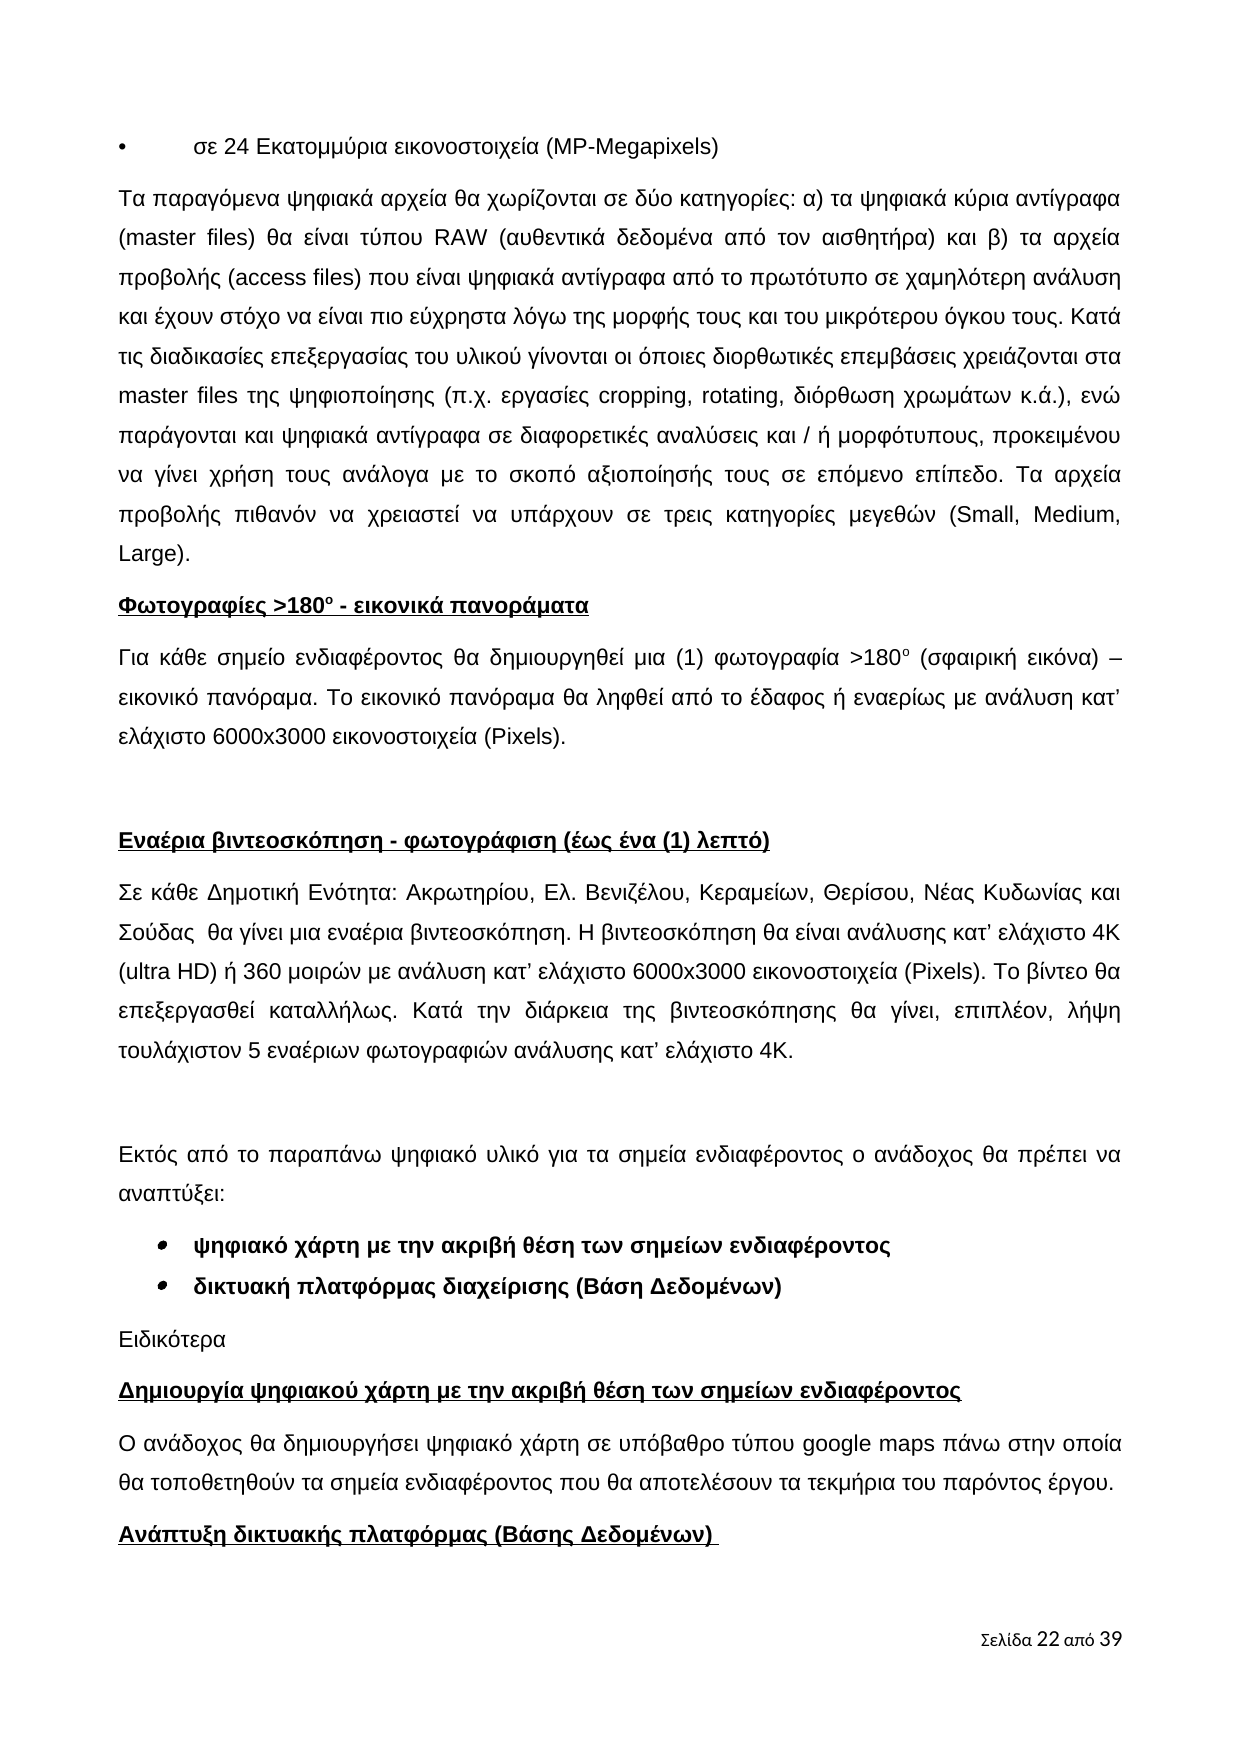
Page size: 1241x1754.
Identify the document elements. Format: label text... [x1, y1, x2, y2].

text Φωτογραφίες >180ο - εικονικά πανοράματα [118, 592, 1122, 618]
text Ανάπτυξη δικτυακής πλατφόρμας (Βάσης Δεδομένων) [118, 1521, 1122, 1547]
text Τα παραγόμενα ψηφιακά αρχεία θα χωρίζονται σε δύο κατηγορίες: α) τα ψηφιακά κύρια αντίγραφα (master files) θα είναι τύπου RAW (αυθεντικά δεδομένα από τον αισθητήρα) και β) τα αρχεία προβολής (access files) που είναι ψηφιακά αντίγραφα από το πρωτότυπο σε χαμηλότερη ανάλυση και έχουν στόχο να είναι πιο εύχρηστα λόγω της μορφής τους και του μικρότερου όγκου τους. Κατά τις διαδικασίες επεξεργασίας του υλικού γίνονται οι όποιες διορθωτικές επεμβάσεις χρειάζονται στα master files της ψηφιοποίησης (π.χ. εργασίες cropping, rotating, διόρθωση χρωμάτων κ.ά.), ενώ παράγονται και ψηφιακά αντίγραφα σε διαφορετικές αναλύσεις και / ή μορφότυπους, προκειμένου να γίνει χρήση τους ανάλογα με το σκοπό αξιοποίησής τους σε επόμενο επίπεδο. Τα αρχεία προβολής πιθανόν να χρειαστεί να υπάρχουν σε τρεις κατηγορίες μεγεθών (Small, Medium, Large). [118, 185, 1122, 567]
text • σε 24 Εκατομμύρια εικονοστοιχεία (MP-Megapixels) [118, 133, 1122, 159]
list δικτυακή πλατφόρμας διαχείρισης (Βάση Δεδομένων) [156, 1273, 1122, 1299]
text Εκτός από το παραπάνω ψηφιακό υλικό για τα σημεία ενδιαφέροντος ο ανάδοχος θα πρέπει να αναπτύξει: [118, 1141, 1122, 1207]
text Δημιουργία ψηφιακού χάρτη με την ακριβή θέση των σημείων ενδιαφέροντος [118, 1377, 1122, 1404]
text Ο ανάδοχος θα δημιουργήσει ψηφιακό χάρτη σε υπόβαθρο τύπου google maps πάνω στην οποία θα τοποθετηθούν τα σημεία ενδιαφέροντος που θα αποτελέσουν τα τεκμήρια του παρόντος έργου. [118, 1429, 1122, 1495]
text Για κάθε σημείο ενδιαφέροντος θα δημιουργηθεί μια (1) φωτογραφία >180ο (σφαιρική εικόνα) – εικονικό πανόραμα. Το εικονικό πανόραμα θα ληφθεί από το έδαφος ή εναερίως με ανάλυση κατ’ ελάχιστο 6000x3000 εικονοστοιχεία (Pixels). [118, 644, 1122, 749]
text Ειδικότερα [118, 1326, 1122, 1352]
text Εναέρια βιντεοσκόπηση - φωτογράφιση (έως ένα (1) λεπτό) [118, 827, 1122, 853]
text Σε κάθε Δημοτική Ενότητα: Ακρωτηρίου, Ελ. Βενιζέλου, Κεραμείων, Θερίσου, Νέας Κυδωνίας και Σούδας θα γίνει μια εναέρια βιντεοσκόπηση. Η βιντεοσκόπηση θα είναι ανάλυσης κατ’ ελάχιστο 4Κ (ultra HD) ή 360 μοιρών με ανάλυση κατ’ ελάχιστο 6000x3000 εικονοστοιχεία (Pixels). Το βίντεο θα επεξεργασθεί καταλλήλως. Κατά την διάρκεια της βιντεοσκόπησης θα γίνει, επιπλέον, λήψη τουλάχιστον 5 εναέριων φωτογραφιών ανάλυσης κατ’ ελάχιστο 4Κ. [118, 879, 1122, 1063]
list ψηφιακό χάρτη με την ακριβή θέση των σημείων ενδιαφέροντος [156, 1232, 1122, 1259]
